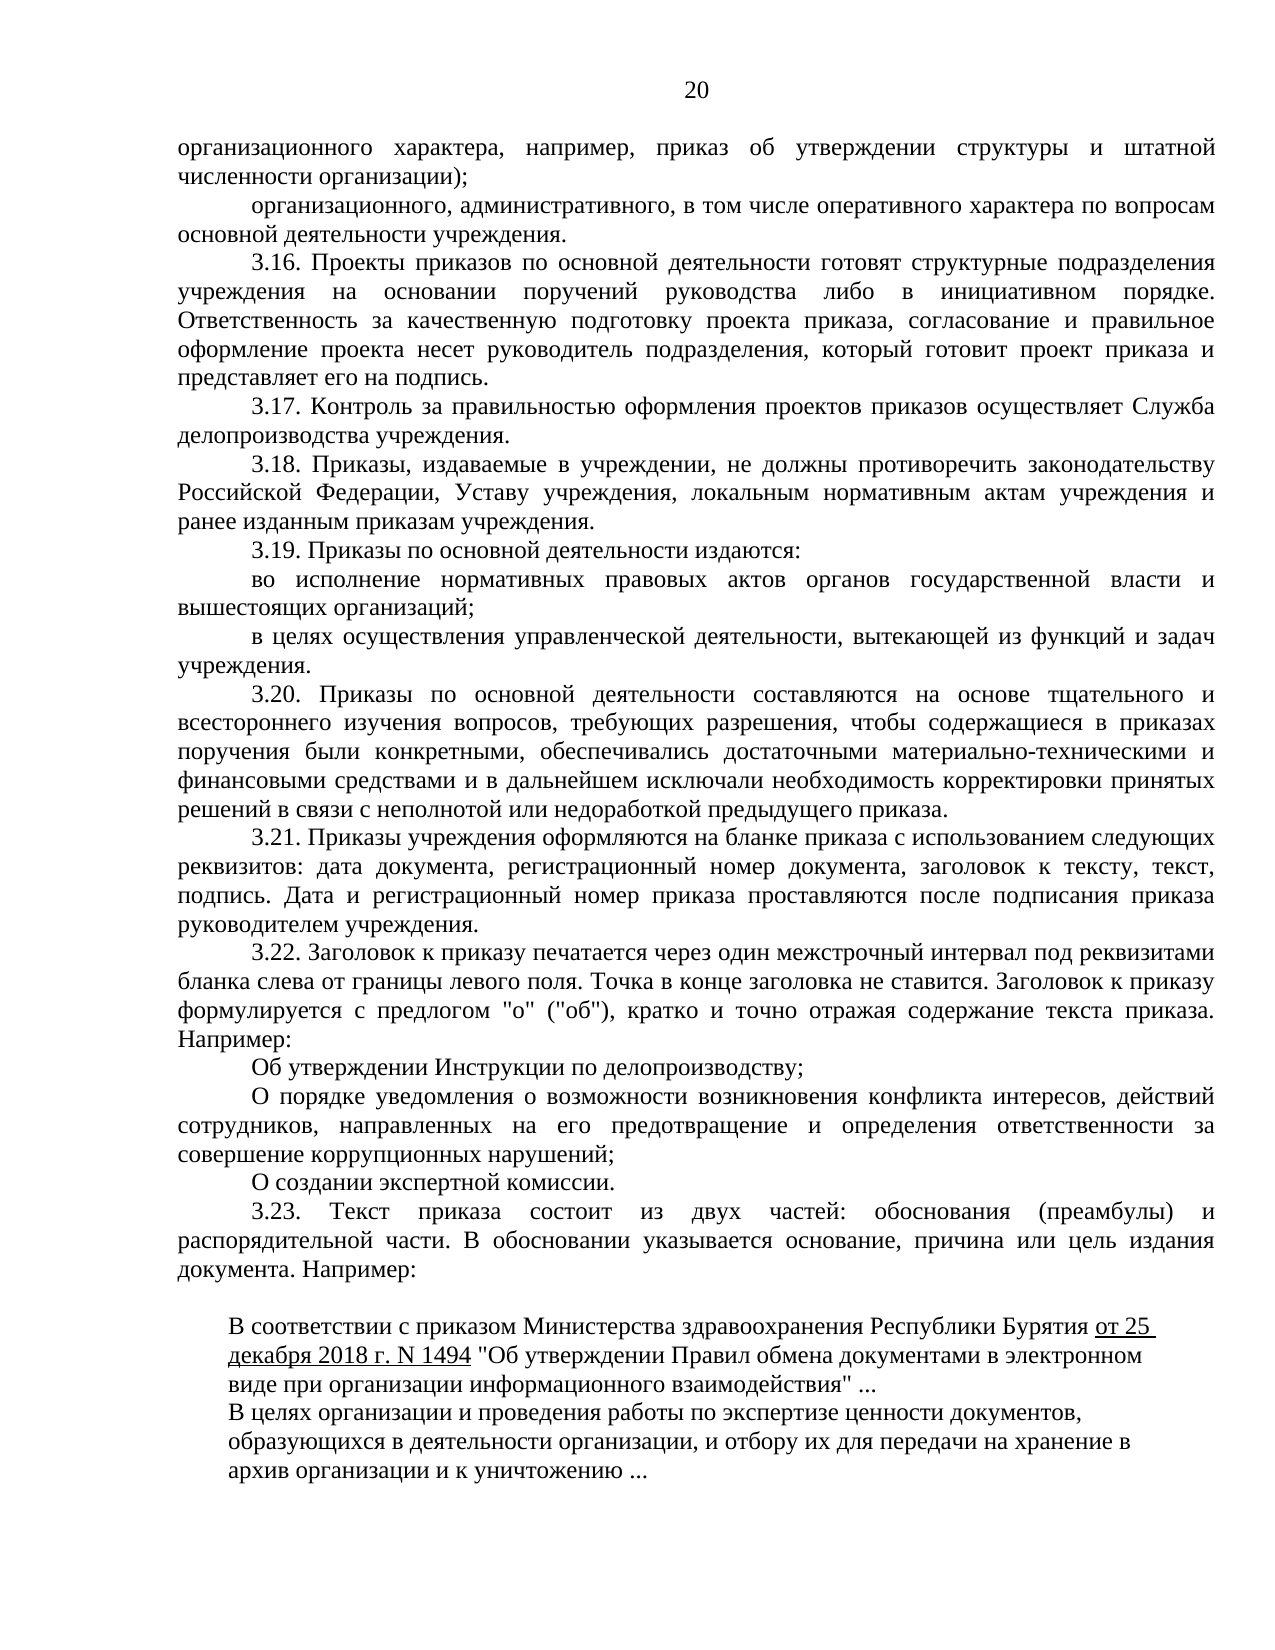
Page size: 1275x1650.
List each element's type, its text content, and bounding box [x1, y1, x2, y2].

table_header В соответствии с приказом Министерства здравоохранения Республики Бурятия от 25 декабря 2018 г. N 1494 "Об утверждении Правил обмена документами в электронном виде при организации информационного взаимодействия" ... [228, 1311, 1165, 1397]
text О создании экспертной комиссии. [177, 1167, 1216, 1196]
text во исполнение нормативных правовых актов органов государственной власти и вышестоящих организаций; [177, 564, 1216, 621]
text организационного, административного, в том числе оперативного характера по вопросам основной деятельности учреждения. [177, 190, 1216, 247]
text 3.22. Заголовок к приказу печатается через один межстрочный интервал под реквизитами бланка слева от границы левого поля. Точка в конце заголовка не ставится. Заголовок к приказу формулируется с предлогом "о" ("об"), кратко и точно отражая содержание текста приказа. Например: [177, 937, 1216, 1052]
text 3.23. Текст приказа состоит из двух частей: обоснования (преамбулы) и распорядительной части. В обосновании указывается основание, причина или цель издания документа. Например: [177, 1196, 1216, 1282]
text 3.19. Приказы по основной деятельности издаются: [177, 535, 1216, 564]
table_cell В целях организации и проведения работы по экспертизе ценности документов, образующихся в деятельности организации, и отбору их для передачи на хранение в архив организации и к уничтожению ... [228, 1398, 1165, 1512]
text 3.20. Приказы по основной деятельности составляются на основе тщательного и всестороннего изучения вопросов, требующих разрешения, чтобы содержащиеся в приказах поручения были конкретными, обеспечивались достаточными материально-техническими и финансовыми средствами и в дальнейшем исключали необходимость корректировки принятых решений в связи с неполнотой или недоработкой предыдущего приказа. [177, 679, 1216, 822]
text 3.17. Контроль за правильностью оформления проектов приказов осуществляет Служба делопроизводства учреждения. [177, 391, 1216, 449]
text О порядке уведомления о возможности возникновения конфликта интересов, действий сотрудников, направленных на его предотвращение и определения ответственности за совершение коррупционных нарушений; [177, 1081, 1216, 1167]
text Об утверждении Инструкции по делопроизводству; [177, 1052, 1216, 1081]
text в целях осуществления управленческой деятельности, вытекающей из функций и задач учреждения. [177, 621, 1216, 679]
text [177, 132, 1216, 190]
text 3.18. Приказы, издаваемые в учреждении, не должны противоречить законодательству Российской Федерации, Уставу учреждения, локальным нормативным актам учреждения и ранее изданным приказам учреждения. [177, 449, 1216, 535]
text 3.16. Проекты приказов по основной деятельности готовят структурные подразделения учреждения на основании поручений руководства либо в инициативном порядке. Ответственность за качественную подготовку проекта приказа, согласование и правильное оформление проекта несет руководитель подразделения, который готовит проект приказа и представляет его на подпись. [177, 247, 1216, 391]
text 3.21. Приказы учреждения оформляются на бланке приказа с использованием следующих реквизитов: дата документа, регистрационный номер документа, заголовок к тексту, текст, подпись. Дата и регистрационный номер приказа проставляются после подписания приказа руководителем учреждения. [177, 822, 1216, 937]
